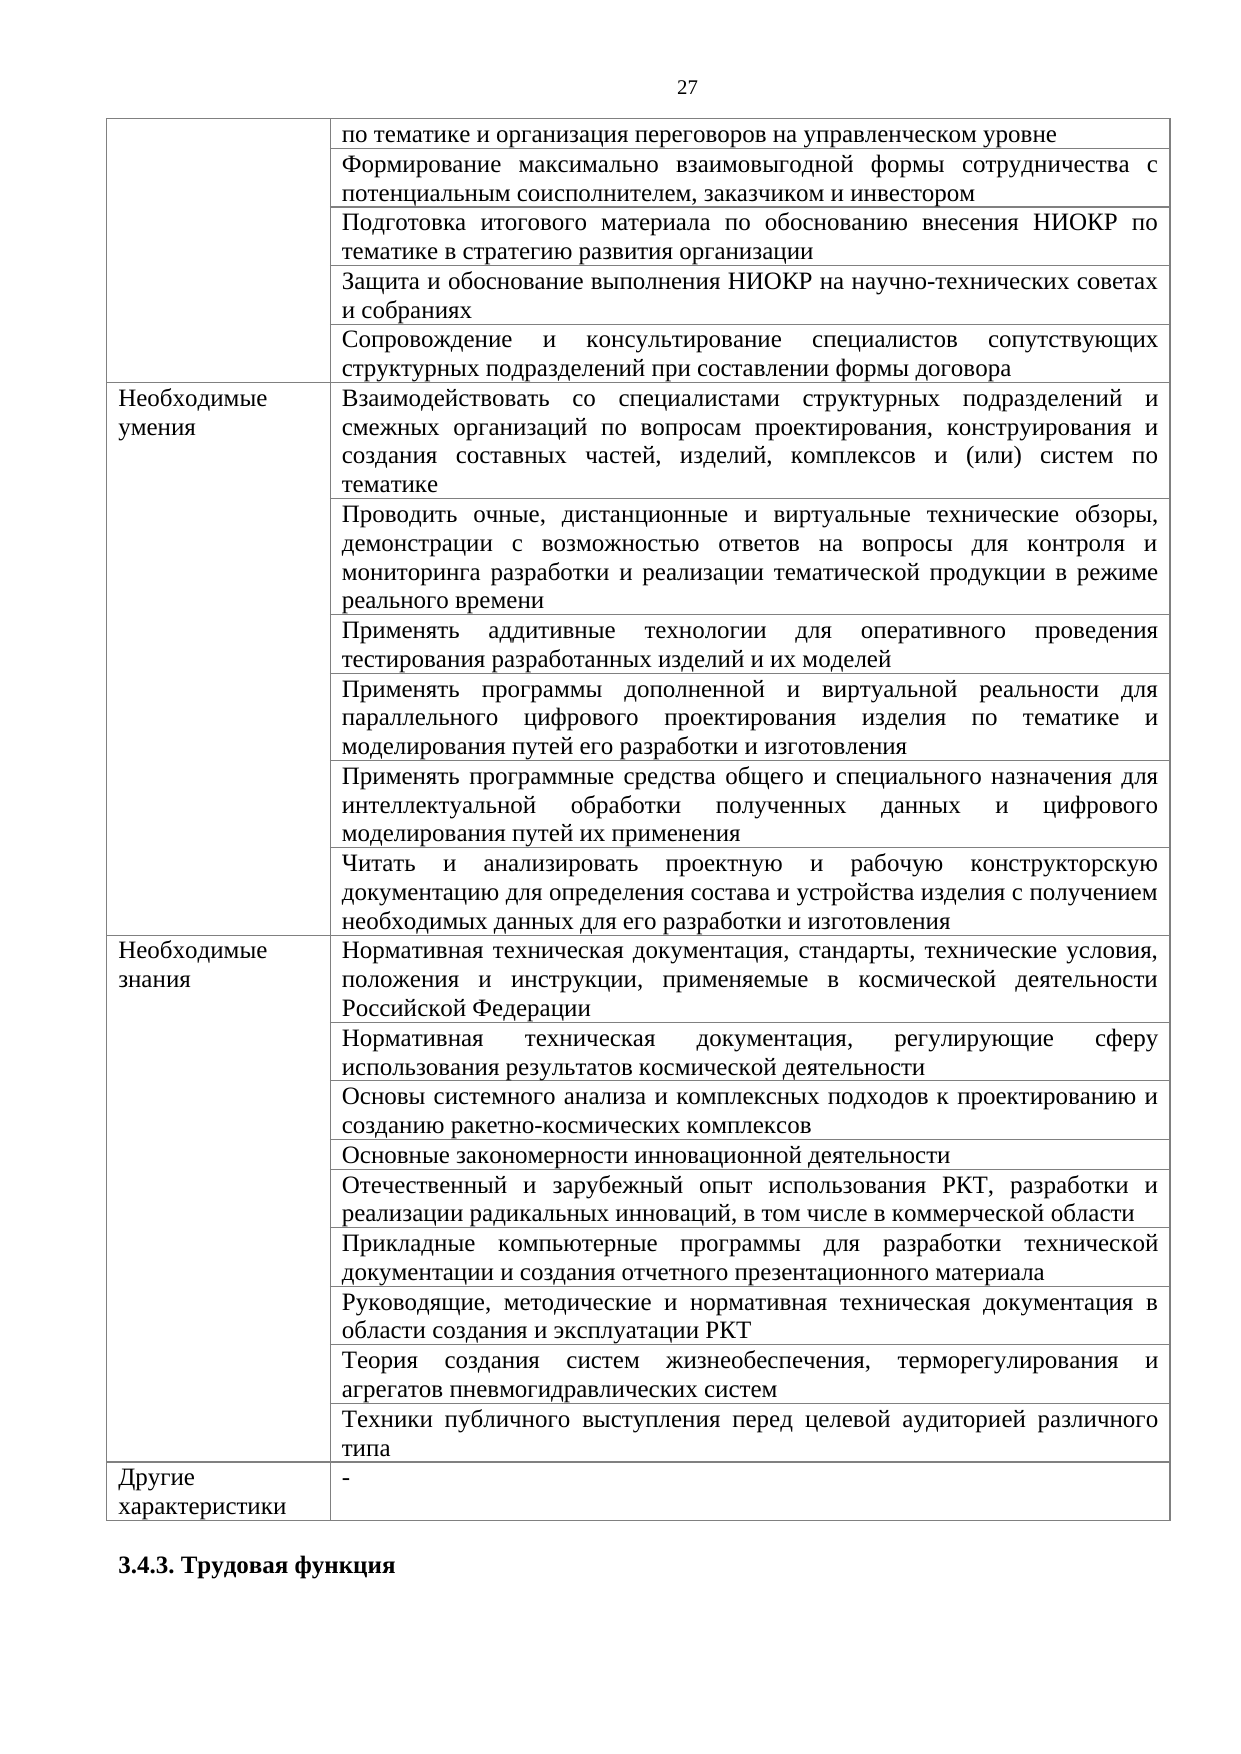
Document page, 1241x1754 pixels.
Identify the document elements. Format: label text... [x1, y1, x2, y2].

table_cell Основы системного анализа и комплексных подходов к проектированию и созданию ракетно-космических комплексов [331, 1081, 1169, 1139]
table_cell Применять программные средства общего и специального назначения для интеллектуальной обработки полученных данных и цифрового моделирования путей их применения [331, 761, 1169, 847]
table_cell Отечественный и зарубежный опыт использования РКТ, разработки и реализации радикальных инноваций, в том числе в коммерческой области [331, 1170, 1169, 1227]
table_cell Подготовка итогового материала по обоснованию внесения НИОКР по тематике в стратегию развития организации [331, 208, 1169, 265]
table_cell Проводить очные, дистанционные и виртуальные технические обзоры, демонстрации с возможностью ответов на вопросы для контроля и мониторинга разработки и реализации тематической продукции в режиме реального времени [331, 499, 1169, 614]
text 3.4.3. Трудовая функция [118, 1550, 1181, 1578]
table_cell Нормативная техническая документация, стандарты, технические условия, положения и инструкции, применяемые в космической деятельности Российской Федерации [331, 936, 1169, 1022]
table_cell Сопровождение и консультирование специалистов сопутствующих структурных подразделений при составлении формы договора [331, 325, 1169, 382]
table_cell Основные закономерности инновационной деятельности [331, 1140, 1169, 1169]
table_cell Другие характеристики [107, 1463, 330, 1520]
table_cell Нормативная техническая документация, регулирующие сферу использования результатов космической деятельности [331, 1023, 1169, 1080]
table_cell Необходимые знания [107, 936, 330, 1461]
table_cell - [331, 1463, 1169, 1520]
table_cell Формирование максимально взаимовыгодной формы сотрудничества с потенциальным соисполнителем, заказчиком и инвестором [331, 149, 1169, 206]
table_cell Применять программы дополненной и виртуальной реальности для параллельного цифрового проектирования изделия по тематике и моделирования путей его разработки и изготовления [331, 674, 1169, 760]
table_cell Необходимые умения [107, 383, 330, 934]
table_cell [331, 119, 1169, 148]
table_cell Защита и обоснование выполнения НИОКР на научно-технических советах и собраниях [331, 266, 1169, 323]
table_cell Взаимодействовать со специалистами структурных подразделений и смежных организаций по вопросам проектирования, конструирования и создания составных частей, изделий, комплексов и (или) систем по тематике [331, 383, 1169, 498]
table_cell Читать и анализировать проектную и рабочую конструкторскую документацию для определения состава и устройства изделия с получением необходимых данных для его разработки и изготовления [331, 848, 1169, 934]
table_cell Руководящие, методические и нормативная техническая документация в области создания и эксплуатации РКТ [331, 1287, 1169, 1344]
table_cell Применять аддитивные технологии для оперативного проведения тестирования разработанных изделий и их моделей [331, 615, 1169, 673]
table_cell Теория создания систем жизнеобеспечения, терморегулирования и агрегатов пневмогидравлических систем [331, 1345, 1169, 1403]
table_cell Прикладные компьютерные программы для разработки технической документации и создания отчетного презентационного материала [331, 1228, 1169, 1286]
table_cell Техники публичного выступления перед целевой аудиторией различного типа [331, 1404, 1169, 1461]
